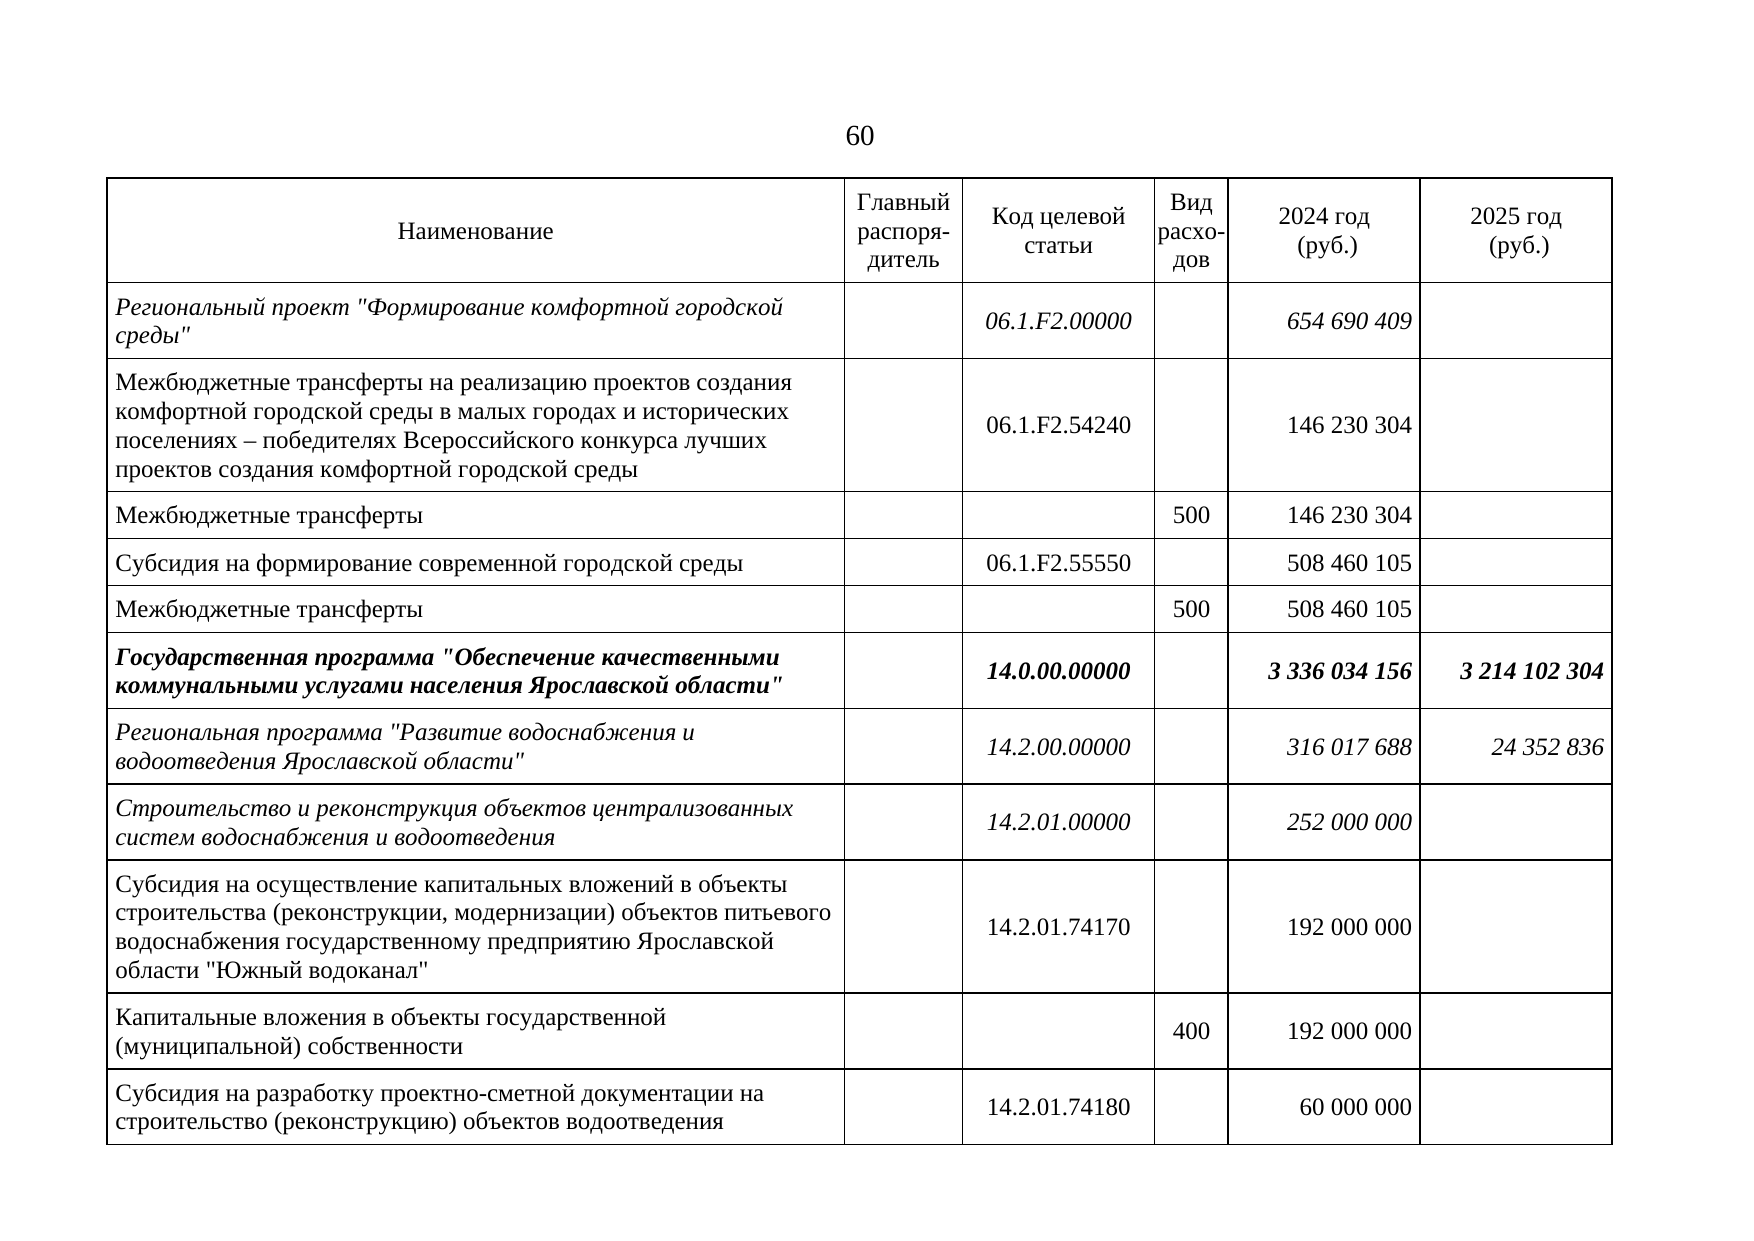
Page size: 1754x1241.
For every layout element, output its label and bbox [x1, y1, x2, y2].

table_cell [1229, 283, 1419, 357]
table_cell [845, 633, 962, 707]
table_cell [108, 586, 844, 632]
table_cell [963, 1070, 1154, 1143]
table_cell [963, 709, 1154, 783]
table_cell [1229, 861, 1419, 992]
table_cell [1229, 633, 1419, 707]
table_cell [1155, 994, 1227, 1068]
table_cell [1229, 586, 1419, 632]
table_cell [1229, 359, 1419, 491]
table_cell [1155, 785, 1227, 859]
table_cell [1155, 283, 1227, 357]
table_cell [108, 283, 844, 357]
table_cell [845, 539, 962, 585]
table_header [1229, 179, 1419, 282]
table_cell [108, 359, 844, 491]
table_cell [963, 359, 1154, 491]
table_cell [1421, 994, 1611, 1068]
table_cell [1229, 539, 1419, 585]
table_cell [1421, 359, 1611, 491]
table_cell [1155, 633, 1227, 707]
table_header [963, 179, 1154, 282]
table_header [1155, 179, 1227, 282]
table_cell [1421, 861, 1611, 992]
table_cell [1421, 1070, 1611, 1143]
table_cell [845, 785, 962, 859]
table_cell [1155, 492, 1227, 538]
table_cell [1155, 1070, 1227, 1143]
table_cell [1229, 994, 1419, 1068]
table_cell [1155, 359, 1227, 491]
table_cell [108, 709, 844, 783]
table_header [1421, 179, 1611, 282]
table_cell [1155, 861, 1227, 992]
table_header [108, 179, 844, 282]
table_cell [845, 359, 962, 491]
table_header [845, 179, 962, 282]
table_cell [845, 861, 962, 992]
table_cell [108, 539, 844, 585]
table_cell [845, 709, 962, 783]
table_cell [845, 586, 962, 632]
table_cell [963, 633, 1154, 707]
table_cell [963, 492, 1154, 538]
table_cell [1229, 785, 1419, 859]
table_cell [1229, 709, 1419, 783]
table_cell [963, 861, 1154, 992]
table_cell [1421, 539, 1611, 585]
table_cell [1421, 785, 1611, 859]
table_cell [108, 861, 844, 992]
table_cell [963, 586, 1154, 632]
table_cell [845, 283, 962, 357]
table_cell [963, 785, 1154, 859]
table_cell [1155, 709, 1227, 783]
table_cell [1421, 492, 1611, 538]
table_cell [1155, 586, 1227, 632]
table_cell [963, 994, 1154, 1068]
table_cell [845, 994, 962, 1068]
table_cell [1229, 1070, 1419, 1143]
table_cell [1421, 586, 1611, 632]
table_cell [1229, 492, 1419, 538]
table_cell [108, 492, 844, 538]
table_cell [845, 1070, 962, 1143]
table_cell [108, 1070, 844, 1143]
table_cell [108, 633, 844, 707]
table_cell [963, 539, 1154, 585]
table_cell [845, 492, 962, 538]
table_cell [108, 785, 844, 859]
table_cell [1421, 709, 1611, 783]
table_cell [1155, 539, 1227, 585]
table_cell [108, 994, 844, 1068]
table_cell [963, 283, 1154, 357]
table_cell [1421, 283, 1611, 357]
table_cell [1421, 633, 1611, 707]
